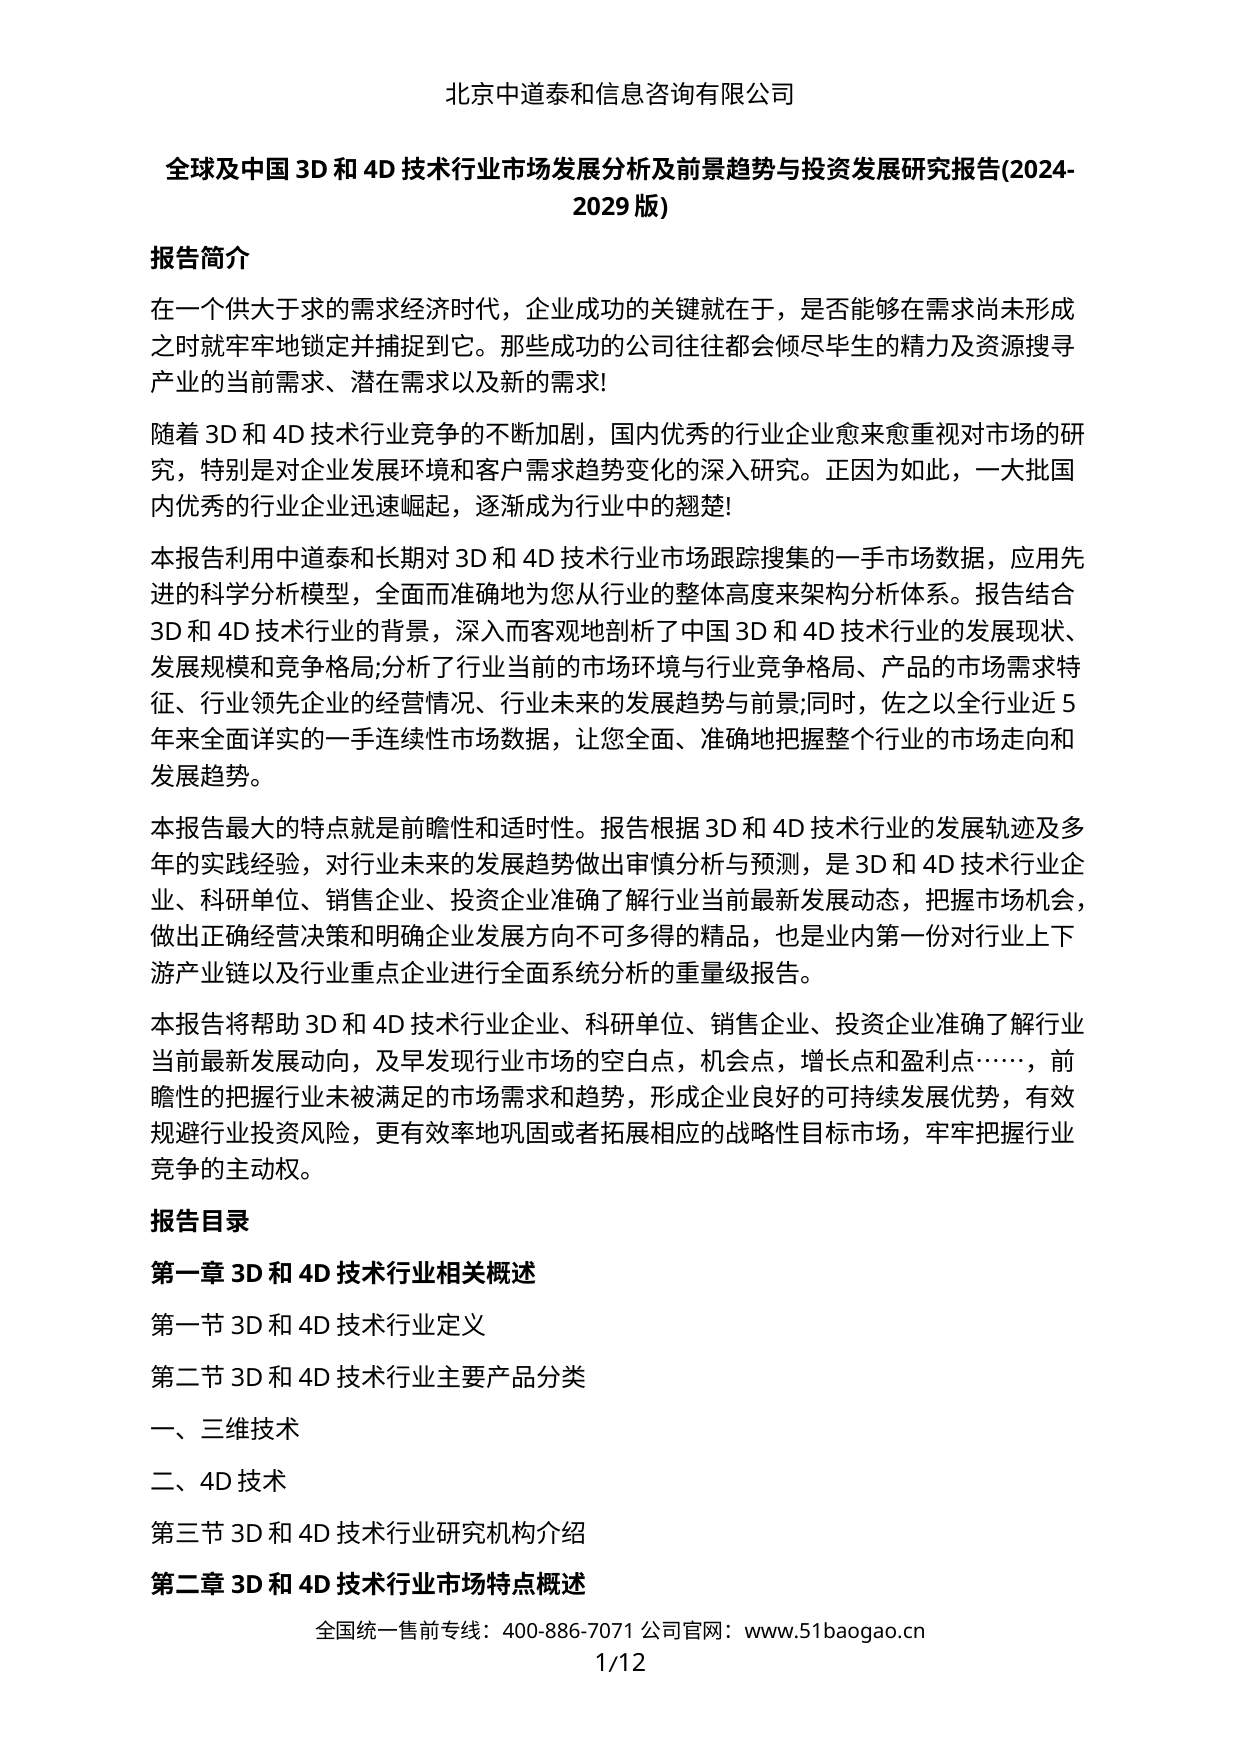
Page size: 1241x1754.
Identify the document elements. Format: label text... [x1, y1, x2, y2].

text 本报告最大的特点就是前瞻性和适时性。报告根据3D和4D技术行业的发展轨迹及多年的实践经验，对行业未来的发展趋势做出审慎分析与预测，是3D和4D技术行业企业、科研单位、销售企业、投资企业准确了解行业当前最新发展动态，把握市场机会，做出正确经营决策和明确企业发展方向不可多得的精品，也是业内第一份对行业上下游产业链以及行业重点企业进行全面系统分析的重量级报告。 [150, 808, 1090, 989]
text 全球及中国3D和4D技术行业市场发展分析及前景趋势与投资发展研究报告(2024-2029版) [150, 150, 1090, 222]
text 在一个供大于求的需求经济时代，企业成功的关键就在于，是否能够在需求尚未形成之时就牢牢地锁定并捕捉到它。那些成功的公司往往都会倾尽毕生的精力及资源搜寻产业的当前需求、潜在需求以及新的需求! [150, 290, 1090, 399]
text 第二章 3D和4D技术行业市场特点概述 [150, 1565, 1090, 1601]
text 本报告利用中道泰和长期对3D和4D技术行业市场跟踪搜集的一手市场数据，应用先进的科学分析模型，全面而准确地为您从行业的整体高度来架构分析体系。报告结合3D和4D技术行业的背景，深入而客观地剖析了中国3D和4D技术行业的发展现状、发展规模和竞争格局;分析了行业当前的市场环境与行业竞争格局、产品的市场需求特征、行业领先企业的经营情况、行业未来的发展趋势与前景;同时，佐之以全行业近5年来全面详实的一手连续性市场数据，让您全面、准确地把握整个行业的市场走向和发展趋势。 [150, 539, 1090, 792]
text 随着3D和4D技术行业竞争的不断加剧，国内优秀的行业企业愈来愈重视对市场的研究，特别是对企业发展环境和客户需求趋势变化的深入研究。正因为如此，一大批国内优秀的行业企业迅速崛起，逐渐成为行业中的翘楚! [150, 414, 1090, 523]
text 报告简介 [150, 238, 1090, 274]
text 第二节 3D和4D技术行业主要产品分类 [150, 1357, 1090, 1394]
text 报告目录 [150, 1202, 1090, 1238]
text 第一章 3D和4D技术行业相关概述 [150, 1254, 1090, 1290]
text 第一节 3D和4D技术行业定义 [150, 1306, 1090, 1342]
text 二、4D技术 [150, 1461, 1090, 1497]
text 本报告将帮助3D和4D技术行业企业、科研单位、销售企业、投资企业准确了解行业当前最新发展动向，及早发现行业市场的空白点，机会点，增长点和盈利点……，前瞻性的把握行业未被满足的市场需求和趋势，形成企业良好的可持续发展优势，有效规避行业投资风险，更有效率地巩固或者拓展相应的战略性目标市场，牢牢把握行业竞争的主动权。 [150, 1005, 1090, 1186]
text 一、三维技术 [150, 1409, 1090, 1446]
text 第三节 3D和4D技术行业研究机构介绍 [150, 1513, 1090, 1549]
